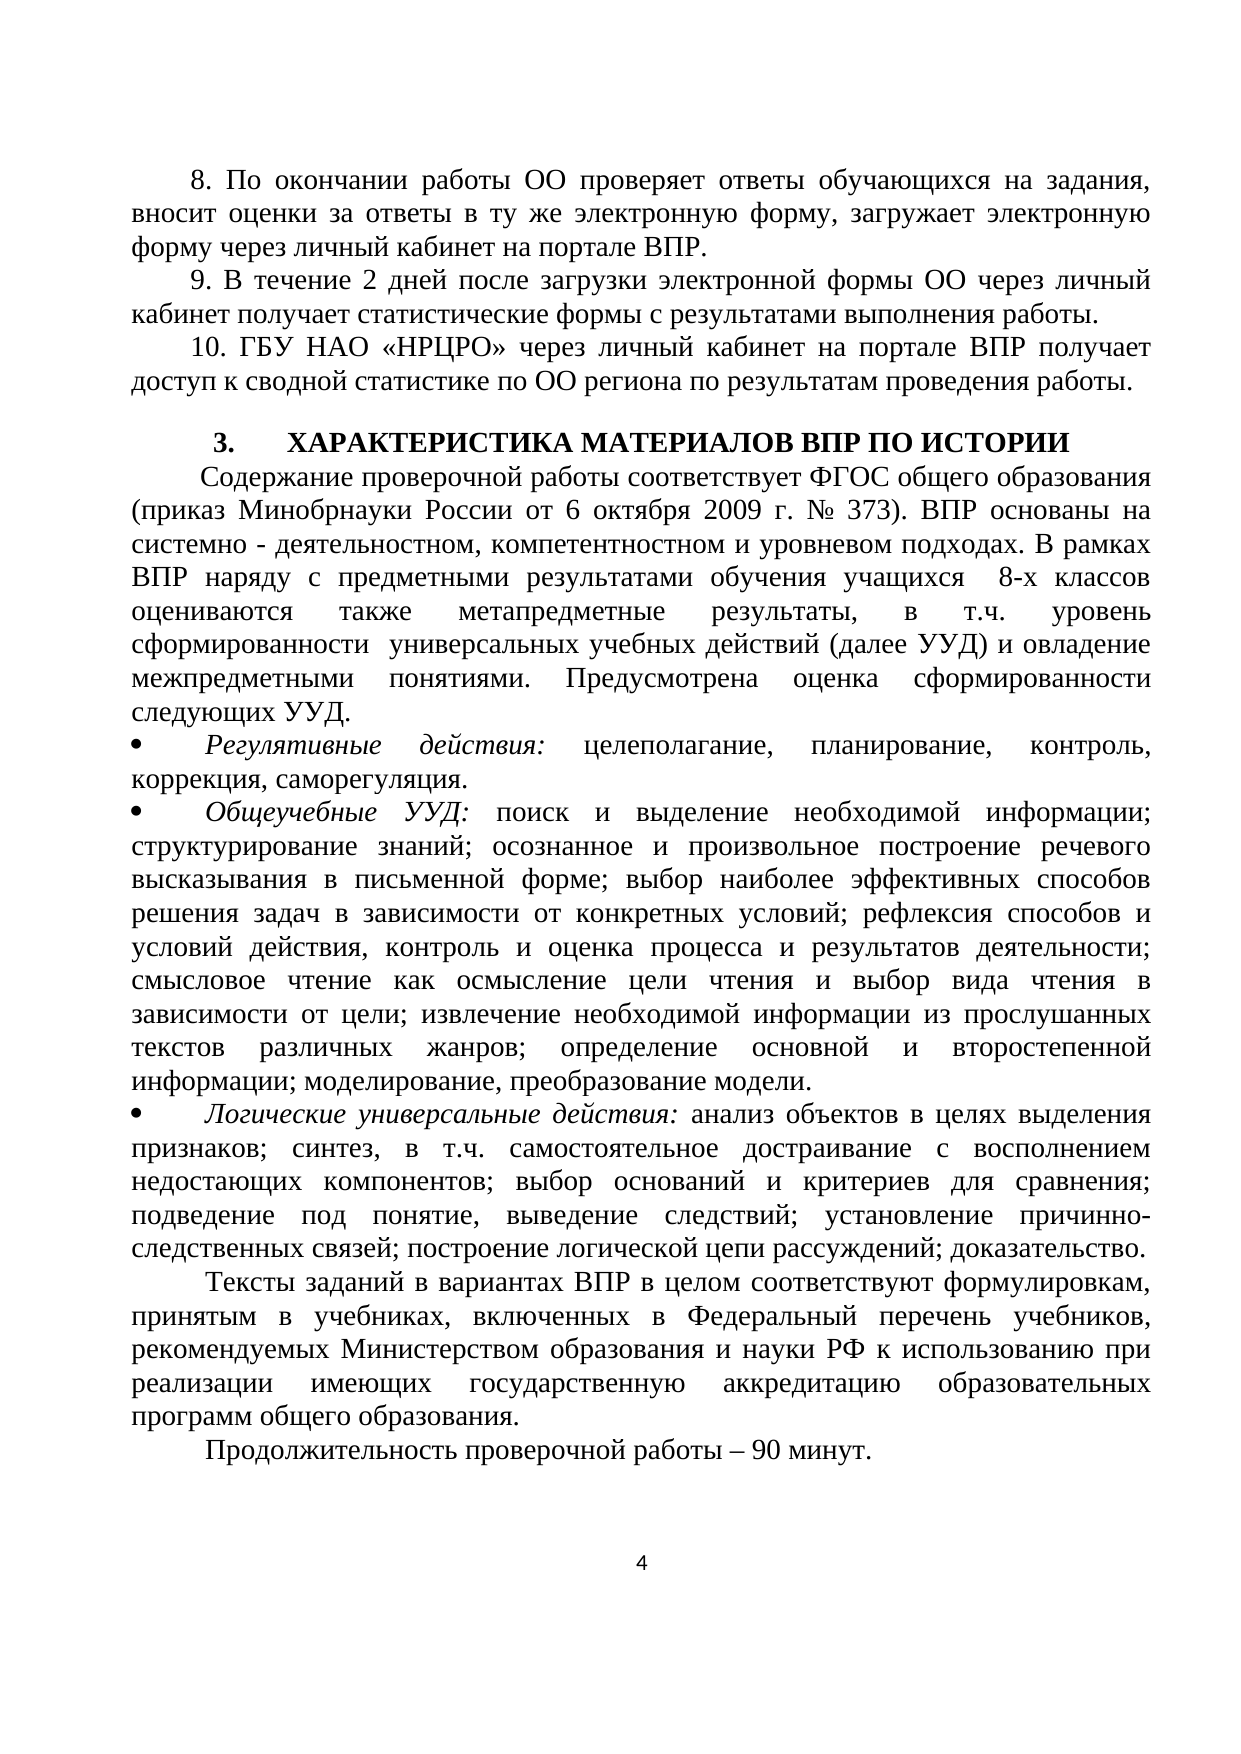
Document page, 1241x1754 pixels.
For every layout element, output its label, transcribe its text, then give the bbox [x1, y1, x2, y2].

text 8. По окончании работы ОО проверяет ответы обучающихся на задания, вносит оценки за ответы в ту же электронную форму, загружает электронную форму через личный кабинет на портале ВПР. [131, 162, 1152, 262]
text Продолжительность проверочной работы – 90 минут. [131, 1432, 1152, 1465]
list Общеучебные УУД: поиск и выделение необходимой информации; структурирование знаний; осознанное и произвольное построение речевого высказывания в письменной форме; выбор наиболее эффективных способов решения задач в зависимости от конкретных условий; рефлексия способов и условий действия, контроль и оценка процесса и результатов деятельности; смысловое чтение как осмысление цели чтения и выбор вида чтения в зависимости от цели; извлечение необходимой информации из прослушанных текстов различных жанров; определение основной и второстепенной информации; моделирование, преобразование модели. [131, 794, 1152, 1096]
list Логические универсальные действия: анализ объектов в целях выделения признаков; синтез, в т.ч. самостоятельное достраивание с восполнением недостающих компонентов; выбор оснований и критериев для сравнения; подведение под понятие, выведение следствий; установление причинно-следственных связей; построение логической цепи рассуждений; доказательство. [131, 1096, 1152, 1264]
text Тексты заданий в вариантах ВПР в целом соответствуют формулировкам, принятым в учебниках, включенных в Федеральный перечень учебников, рекомендуемых Министерством образования и науки РФ к использованию при реализации имеющих государственную аккредитацию образовательных программ общего образования. [131, 1264, 1152, 1432]
text 9. В течение 2 дней после загрузки электронной формы ОО через личный кабинет получает статистические формы с результатами выполнения работы. [131, 262, 1152, 329]
list ХАРАКТЕРИСТИКА МАТЕРИАЛОВ ВПР ПО ИСТОРИИ [131, 425, 1152, 459]
list Регулятивные действия: целеполагание, планирование, контроль, коррекция, саморегуляция. [131, 727, 1152, 794]
text 10. ГБУ НАО «НРЦРО» через личный кабинет на портале ВПР получает доступ к сводной статистике по ОО региона по результатам проведения работы. [131, 329, 1152, 397]
text Содержание проверочной работы соответствует ФГОС общего образования (приказ Минобрнауки России от 6 октября 2009 г. № 373). ВПР основаны на системно - деятельностном, компетентностном и уровневом подходах. В рамках ВПР наряду с предметными результатами обучения учащихся 8-х классов оцениваются также метапредметные результаты, в т.ч. уровень сформированности универсальных учебных действий (далее УУД) и овладение межпредметными понятиями. Предусмотрена оценка сформированности следующих УУД. [131, 459, 1152, 727]
